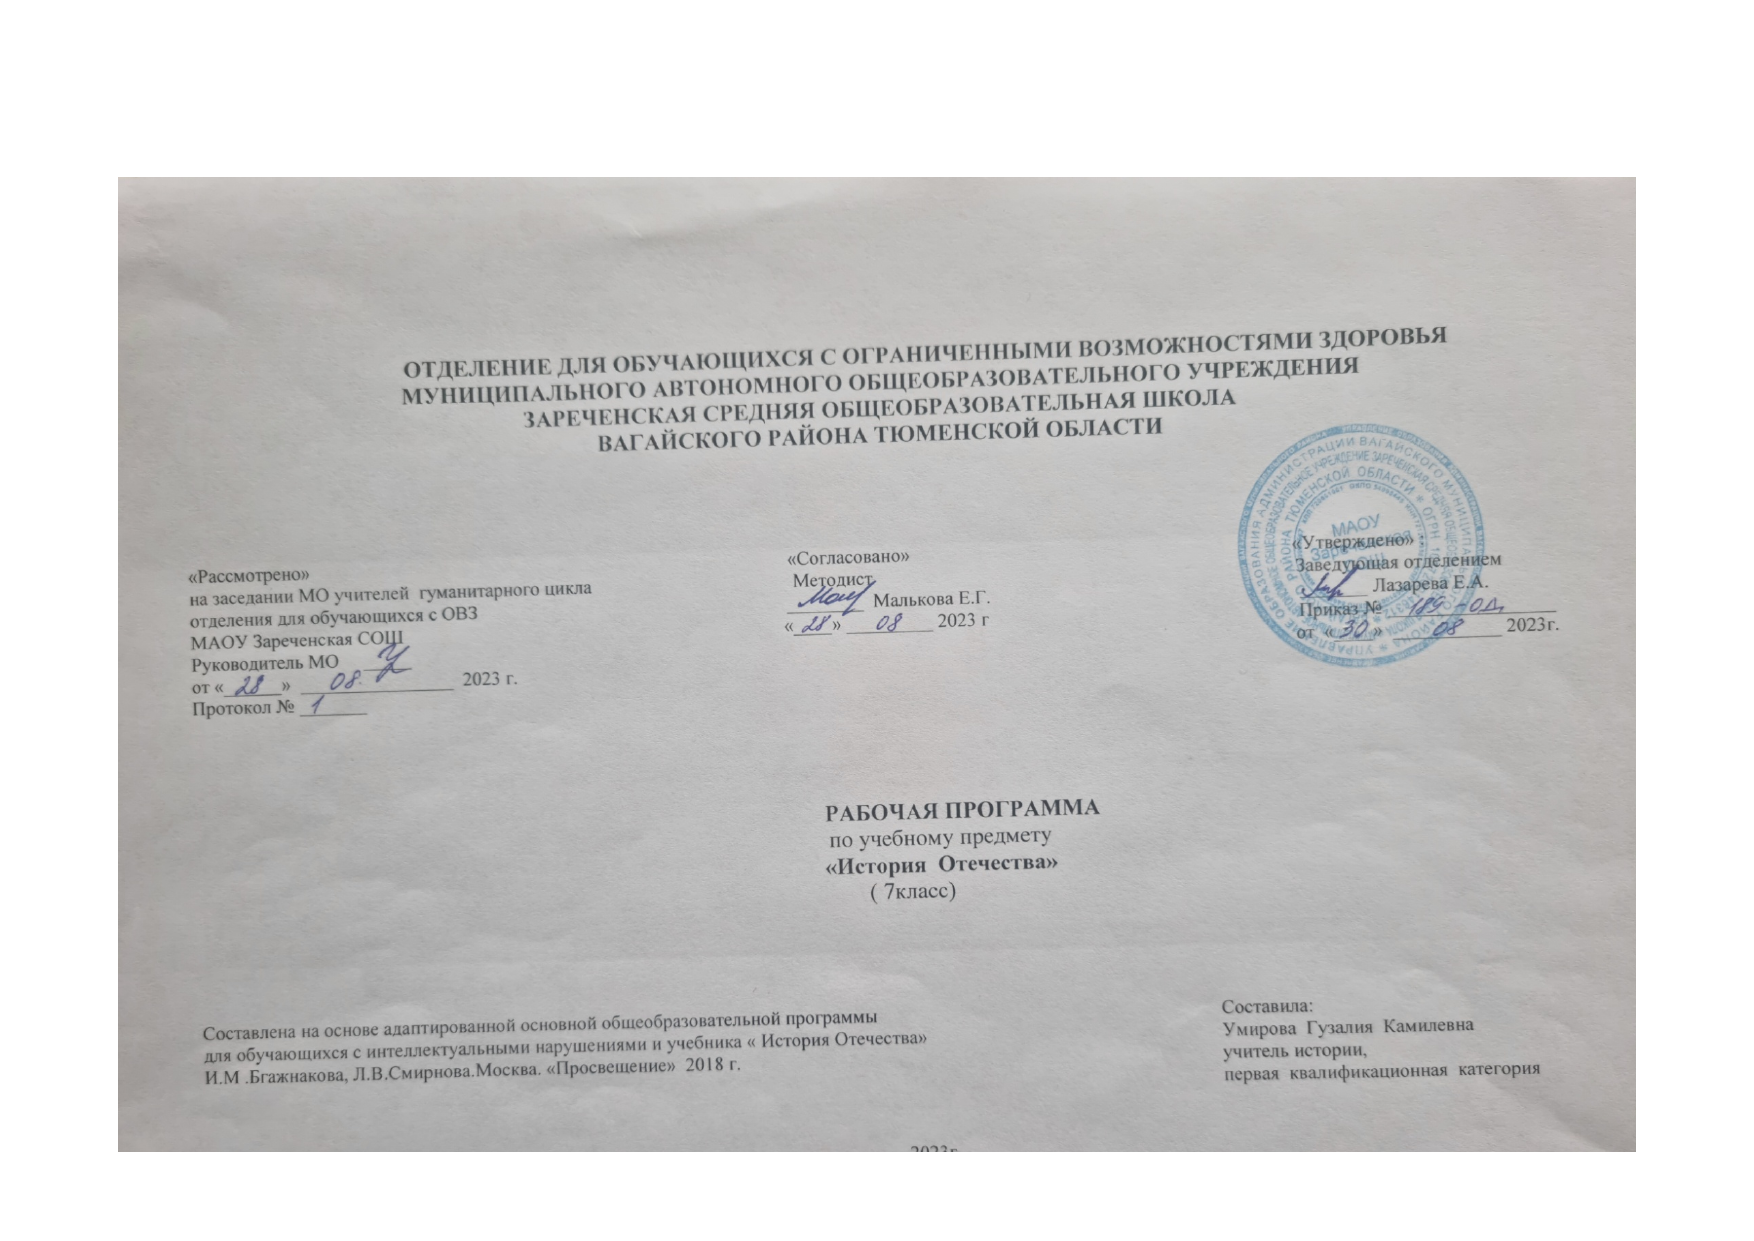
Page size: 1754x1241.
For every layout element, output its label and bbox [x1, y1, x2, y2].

picture [118, 177, 1636, 1152]
